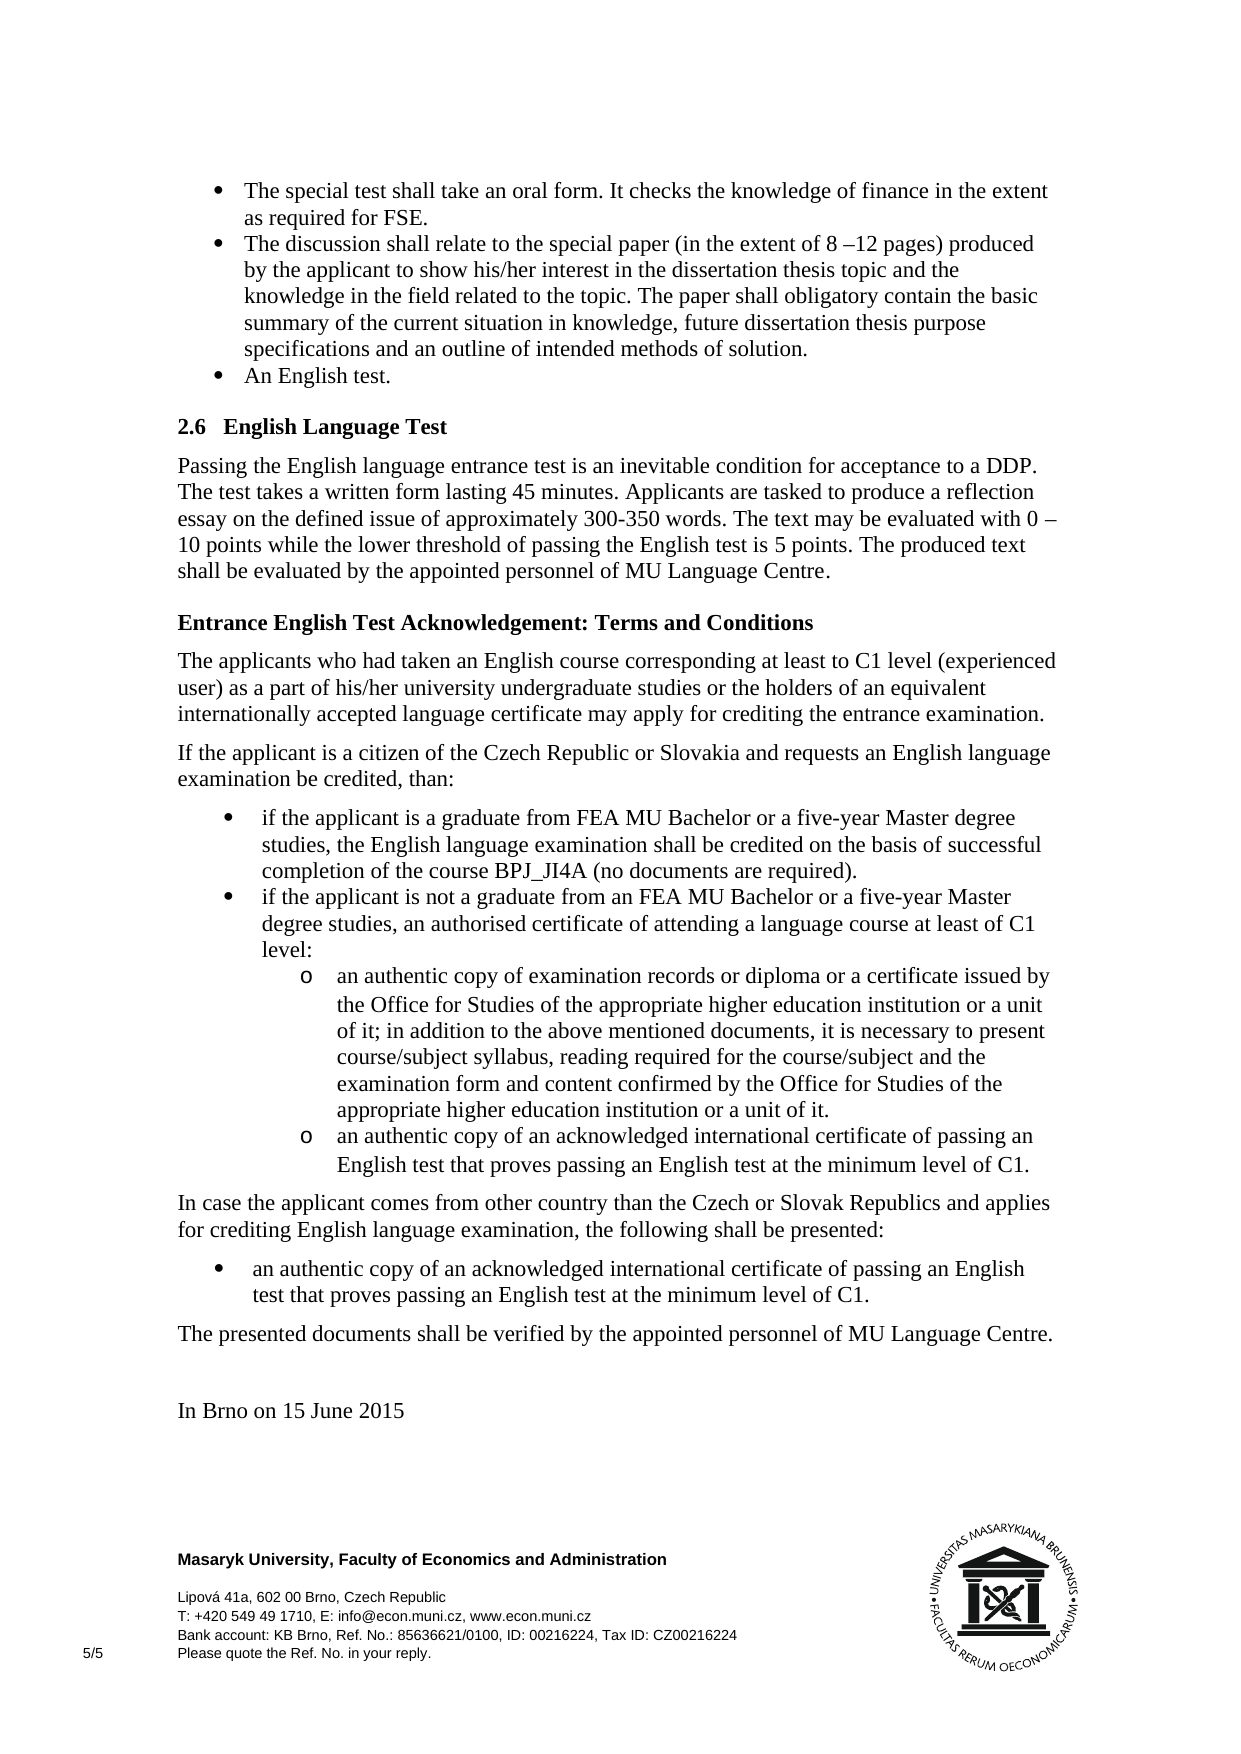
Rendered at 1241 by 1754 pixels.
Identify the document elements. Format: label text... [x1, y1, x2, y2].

list The special test shall take an oral form. It checks the knowledge of finance in the extent as required for FSE. [214, 177, 1063, 230]
list an authentic copy of examination records or diploma or a certificate issued by the Office for Studies of the appropriate higher education institution or a unit of it; in addition to the above mentioned documents, it is necessary to present course/subject syllabus, reading required for the course/subject and the examination form and content confirmed by the Office for Studies of the appropriate higher education institution or a unit of it. [299, 962, 1063, 1122]
list if the applicant is not a graduate from an FEA MU Bachelor or a five-year Master degree studies, an authorised certificate of attending a language course at least of C1 level: [224, 883, 1063, 962]
list an authentic copy of an acknowledged international certificate of passing an English test that proves passing an English test at the minimum level of C1. [299, 1122, 1063, 1177]
list an authentic copy of an acknowledged international certificate of passing an English test that proves passing an English test at the minimum level of C1. [215, 1255, 1063, 1307]
text Passing the English language entrance test is an inevitable condition for acceptance to a DDP. The test takes a written form lasting 45 minutes. Applicants are tasked to produce a reflection essay on the defined issue of approximately 300-350 words. The text may be evaluated with 0 –10 points while the lower threshold of passing the English test is 5 points. The produced text shall be evaluated by the appointed personnel of MU Language Centre. [177, 452, 1063, 584]
text If the applicant is a citizen of the Czech Republic or Slovakia and requests an English language examination be credited, than: [177, 739, 1063, 792]
list An English test. [214, 362, 1063, 388]
list The discussion shall relate to the special paper (in the extent of 8 –12 pages) produced by the applicant to show his/her interest in the dissertation thesis topic and the knowledge in the field related to the topic. The paper shall obligatory contain the basic summary of the current situation in knowledge, future dissertation thesis purpose specifications and an outline of intended methods of solution. [214, 230, 1063, 362]
text In Brno on 15 June 2015 [177, 1398, 1063, 1424]
text Entrance English Test Acknowledgement: Terms and Conditions [177, 609, 1063, 635]
list if the applicant is a graduate from FEA MU Bachelor or a five-year Master degree studies, the English language examination shall be credited on the basis of successful completion of the course BPJ_JI4A (no documents are required). [224, 804, 1063, 883]
text 2.6 English Language Test [177, 413, 1063, 439]
text The presented documents shall be verified by the appointed personnel of MU Language Centre. [177, 1320, 1063, 1346]
text In case the applicant comes from other country than the Czech or Slovak Republics and applies for crediting English language examination, the following shall be presented: [177, 1189, 1063, 1242]
text The applicants who had taken an English course corresponding at least to C1 level (experienced user) as a part of his/her university undergraduate studies or the holders of an equivalent internationally accepted language certificate may apply for crediting the entrance examination. [177, 647, 1063, 727]
